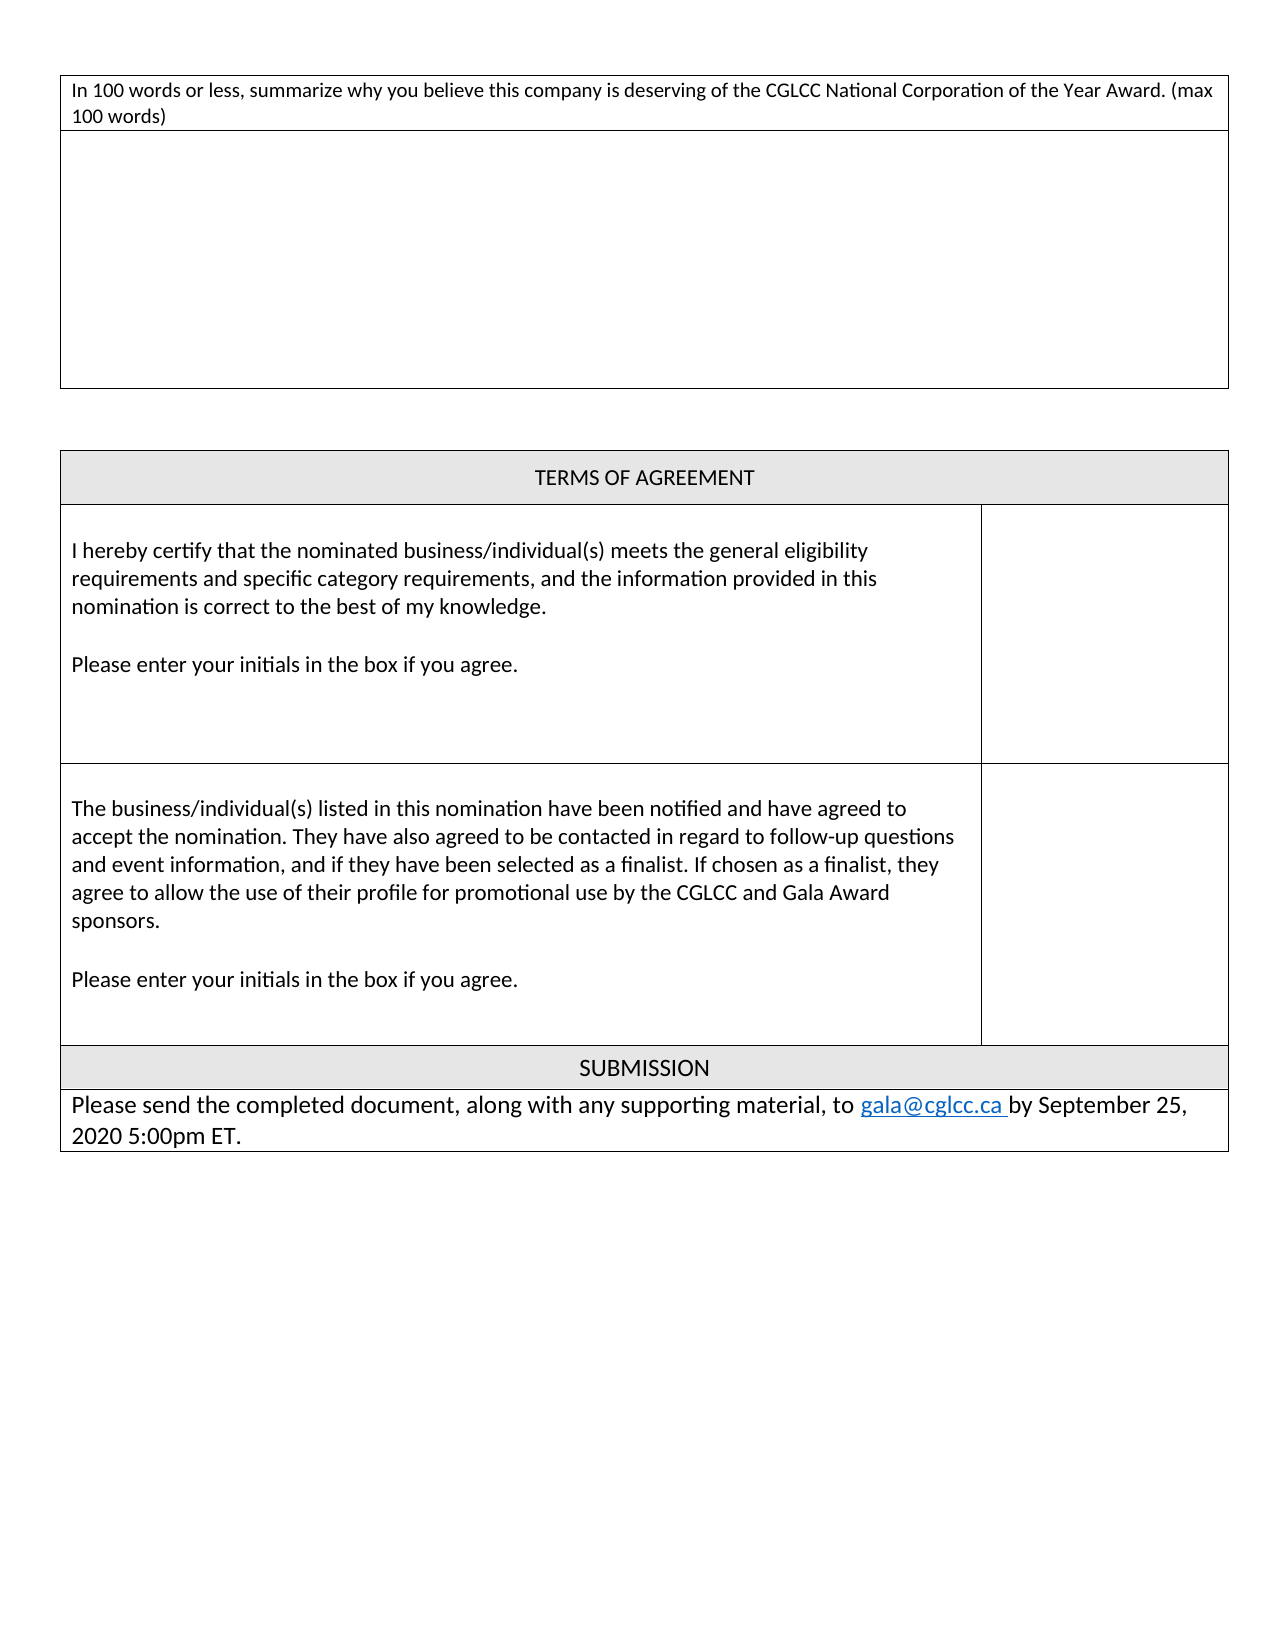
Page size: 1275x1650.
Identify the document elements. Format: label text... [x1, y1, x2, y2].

table_header TERMS OF AGREEMENT [61, 451, 1228, 504]
table_header In 100 words or less, summarize why you believe this company is deserving of the CGLCC National Corporation of the Year Award. (max 100 words) [61, 76, 1228, 129]
table_cell I hereby certify that the nominated business/individual(s) meets the general eligibility requirements and specific category requirements, and the information provided in this nomination is correct to the best of my knowledge. Please enter your initials in the box if you agree. [61, 505, 981, 762]
table_cell Please send the completed document, along with any supporting material, to gala@cglcc.ca by September 25, 2020 5:00pm ET. [61, 1090, 1228, 1151]
table_cell SUBMISSION [61, 1046, 1228, 1088]
table_cell [982, 505, 1228, 762]
table_cell [982, 764, 1228, 1045]
table_cell [61, 131, 1228, 388]
table_cell The business/individual(s) listed in this nomination have been notified and have agreed to accept the nomination. They have also agreed to be contacted in regard to follow-up questions and event information, and if they have been selected as a finalist. If chosen as a finalist, they agree to allow the use of their profile for promotional use by the CGLCC and Gala Award sponsors. Please enter your initials in the box if you agree. [61, 764, 981, 1045]
